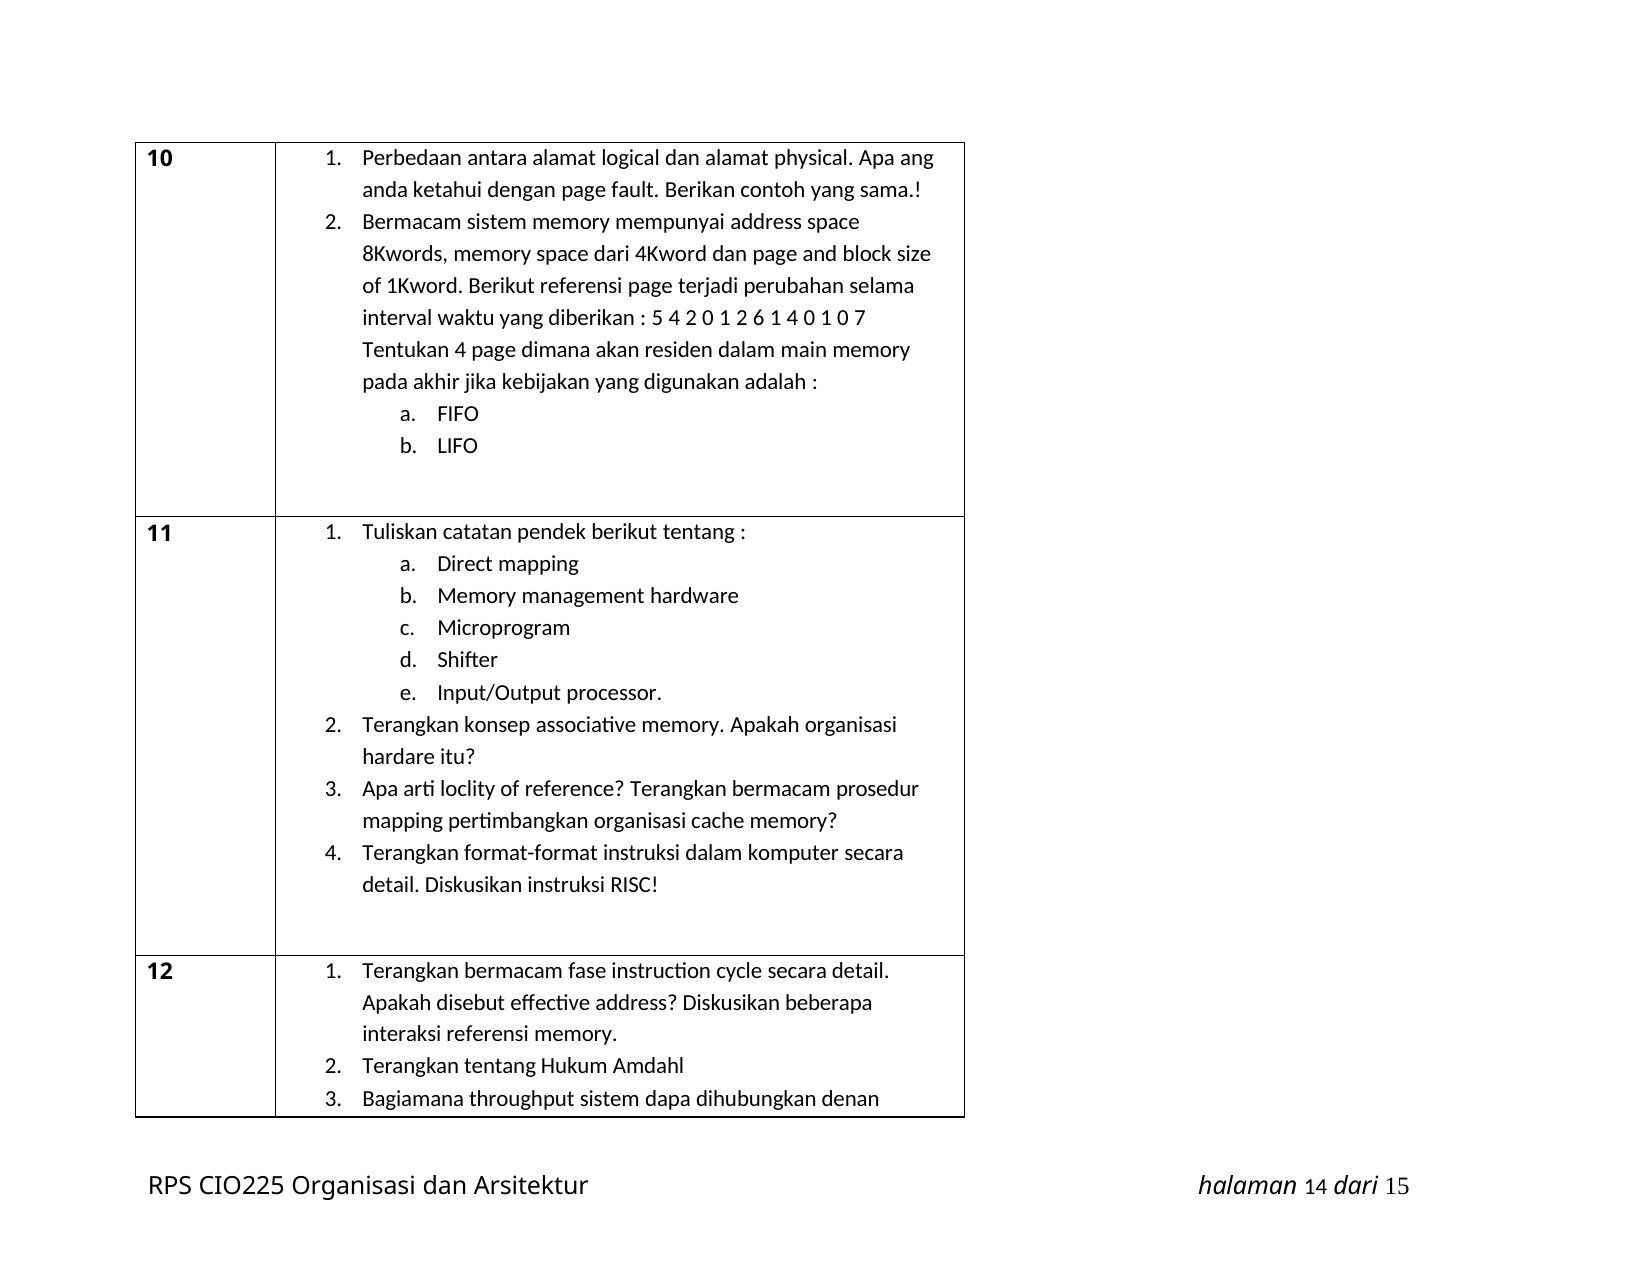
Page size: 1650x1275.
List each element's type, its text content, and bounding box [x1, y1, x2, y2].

table_cell Terangkan bermacam fase instruction cycle secara detail. Apakah disebut effective address? Diskusikan beberapa interaksi referensi memory. Terangkan tentang Hukum Amdahl Bagiamana throughput sistem dapa dihubungkan denan [276, 956, 964, 1116]
table_header Perbedaan antara alamat logical dan alamat physical. Apa ang anda ketahui dengan page fault. Berikan contoh yang sama.! Bermacam sistem memory mempunyai address space 8Kwords, memory space dari 4Kword dan page and block size of 1Kword. Berikut referensi page terjadi perubahan selama interval waktu yang diberikan : 5 4 2 0 1 2 6 1 4 0 1 0 7 Tentukan 4 page dimana akan residen dalam main memory pada akhir jika kebijakan yang digunakan adalah : FIFO LIFO [276, 143, 964, 516]
table_header 10 [136, 143, 275, 516]
table_cell Tuliskan catatan pendek berikut tentang : Direct mapping Memory management hardware Microprogram Shifter Input/Output processor. Terangkan konsep associative memory. Apakah organisasi hardare itu? Apa arti loclity of reference? Terangkan bermacam prosedur mapping pertimbangkan organisasi cache memory? Terangkan format-format instruksi dalam komputer secara detail. Diskusikan instruksi RISC! [276, 517, 964, 954]
table_cell 12 [136, 956, 275, 1116]
table_cell 11 [136, 517, 275, 954]
